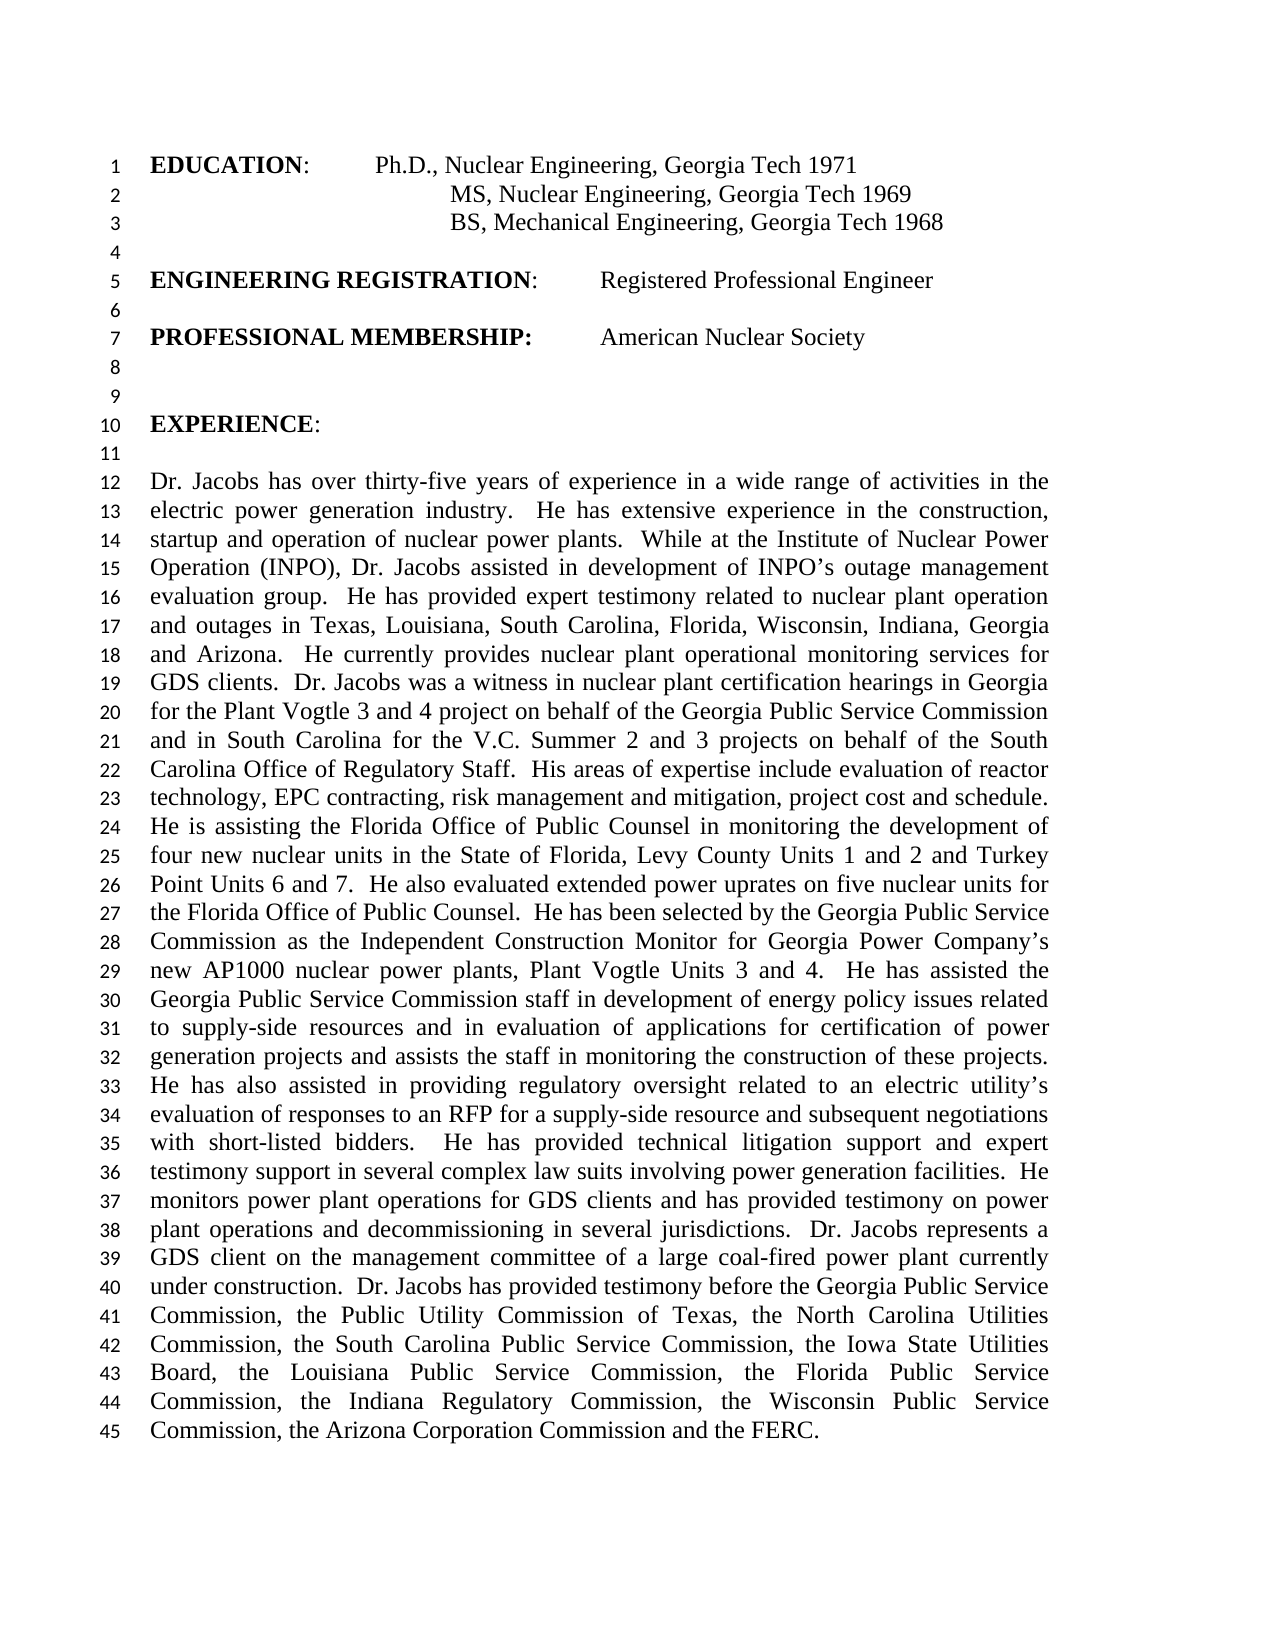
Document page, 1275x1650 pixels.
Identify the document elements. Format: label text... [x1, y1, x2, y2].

text EXPERIENCE: [150, 409, 1050, 437]
text ENGINEERING REGISTRATION: Registered Professional Engineer [150, 265, 1050, 294]
text BS, Mechanical Engineering, Georgia Tech 1968 [225, 207, 1050, 236]
text EDUCATION: Ph.D., Nuclear Engineering, Georgia Tech 1971 [150, 150, 1050, 179]
text Dr. Jacobs has over thirty-five years of experience in a wide range of activities in the electric power generation industry. He has extensive experience in the construction, startup and operation of nuclear power plants. While at the Institute of Nuclear Power Operation (INPO), Dr. Jacobs assisted in development of INPO’s outage management evaluation group. He has provided expert testimony related to nuclear plant operation and outages in Texas, Louisiana, South Carolina, Florida, Wisconsin, Indiana, Georgia and Arizona. He currently provides nuclear plant operational monitoring services for GDS clients. Dr. Jacobs was a witness in nuclear plant certification hearings in Georgia for the Plant Vogtle 3 and 4 project on behalf of the Georgia Public Service Commission and in South Carolina for the V.C. Summer 2 and 3 projects on behalf of the South Carolina Office of Regulatory Staff. His areas of expertise include evaluation of reactor technology, EPC contracting, risk management and mitigation, project cost and schedule. He is assisting the Florida Office of Public Counsel in monitoring the development of four new nuclear units in the State of Florida, Levy County Units 1 and 2 and Turkey Point Units 6 and 7. He also evaluated extended power uprates on five nuclear units for the Florida Office of Public Counsel. He has been selected by the Georgia Public Service Commission as the Independent Construction Monitor for Georgia Power Company’s new AP1000 nuclear power plants, Plant Vogtle Units 3 and 4. He has assisted the Georgia Public Service Commission staff in development of energy policy issues related to supply-side resources and in evaluation of applications for certification of power generation projects and assists the staff in monitoring the construction of these projects. He has also assisted in providing regulatory oversight related to an electric utility’s evaluation of responses to an RFP for a supply-side resource and subsequent negotiations with short-listed bidders. He has provided technical litigation support and expert testimony support in several complex law suits involving power generation facilities. He monitors power plant operations for GDS clients and has provided testimony on power plant operations and decommissioning in several jurisdictions. Dr. Jacobs represents a GDS client on the management committee of a large coal-fired power plant currently under construction. Dr. Jacobs has provided testimony before the Georgia Public Service Commission, the Public Utility Commission of Texas, the North Carolina Utilities Commission, the South Carolina Public Service Commission, the Iowa State Utilities Board, the Louisiana Public Service Commission, the Florida Public Service Commission, the Indiana Regulatory Commission, the Wisconsin Public Service Commission, the Arizona Corporation Commission and the FERC. [150, 466, 1050, 1444]
text PROFESSIONAL MEMBERSHIP: American Nuclear Society [150, 322, 1050, 351]
text MS, Nuclear Engineering, Georgia Tech 1969 [225, 179, 1050, 207]
